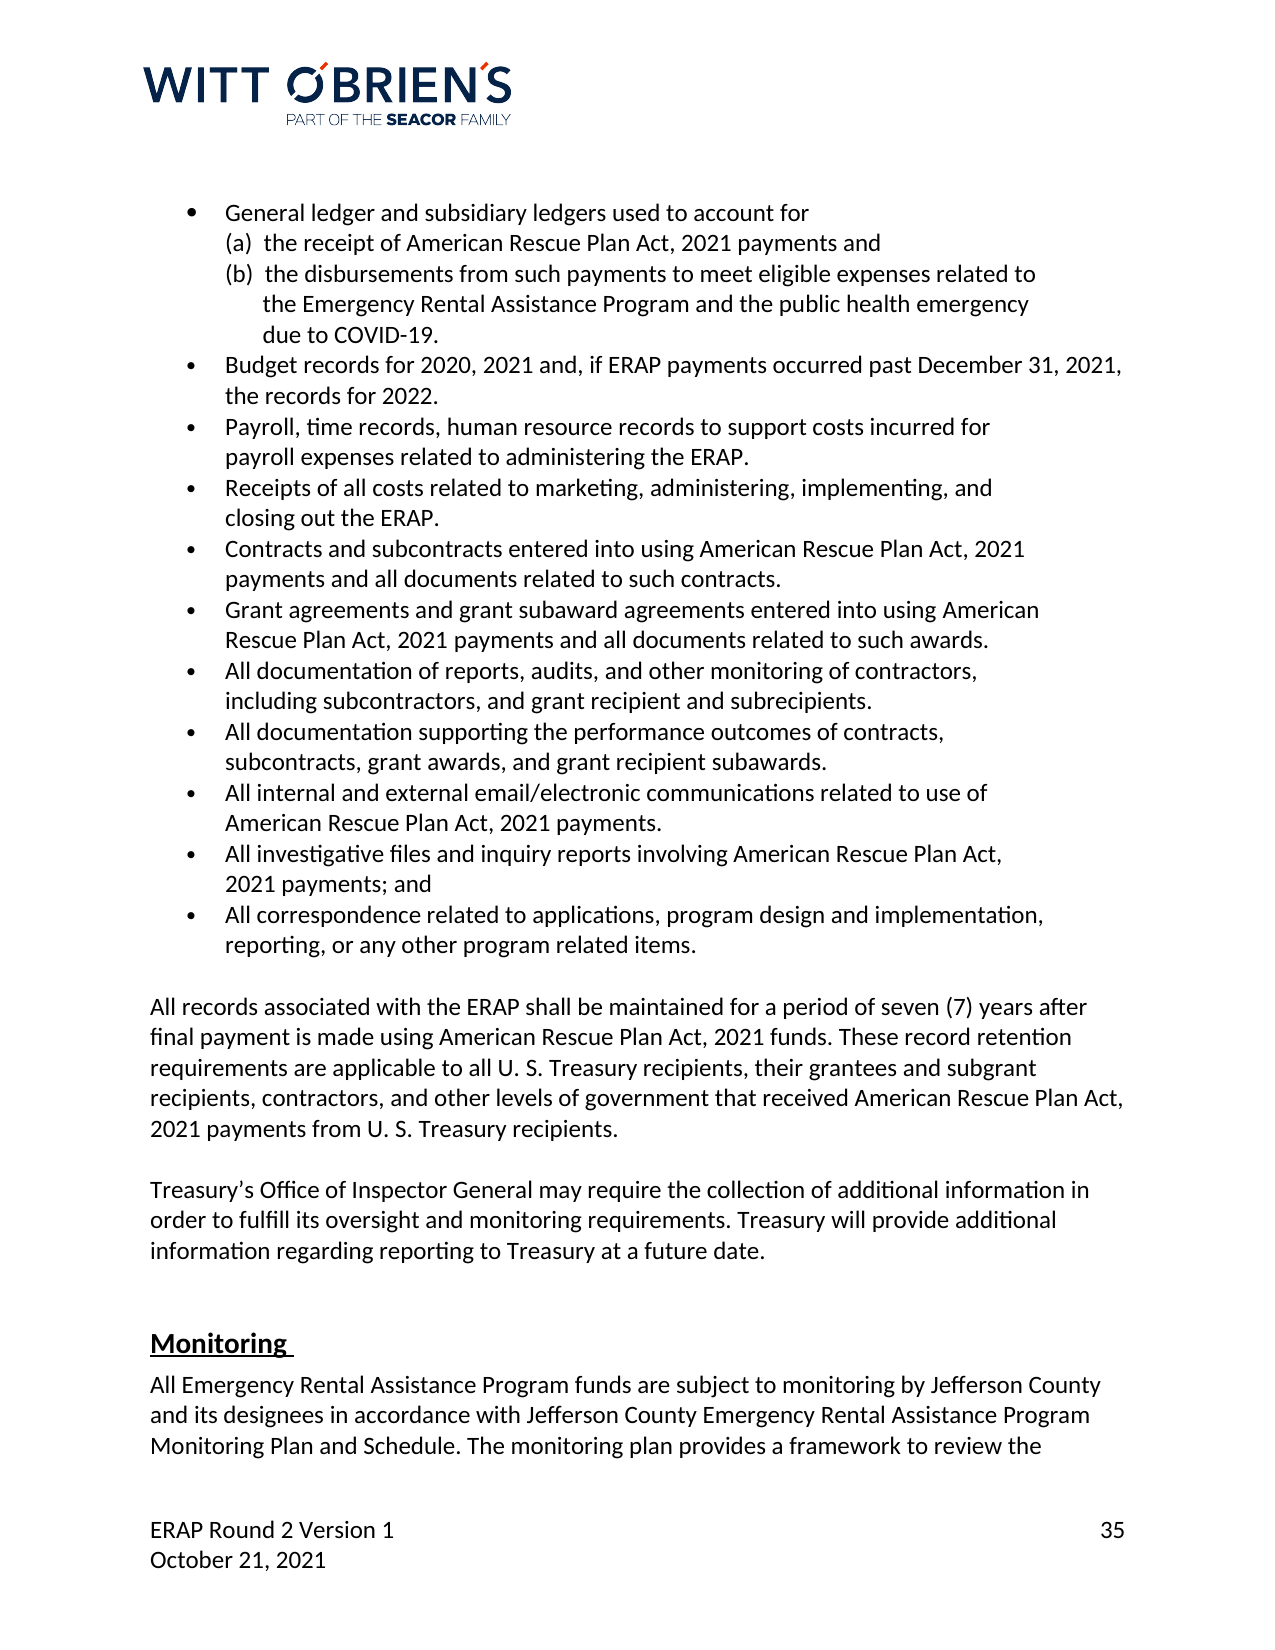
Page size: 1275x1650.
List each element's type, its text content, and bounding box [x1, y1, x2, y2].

list Contracts and subcontracts entered into using American Rescue Plan Act, 2021 payments and all documents related to such contracts. [187, 533, 1050, 594]
list Receipts of all costs related to marketing, administering, implementing, and closing out the ERAP. [187, 472, 1050, 533]
list Budget records for 2020, 2021 and, if ERAP payments occurred past December 31, 2021, the records for 2022. [187, 350, 1125, 411]
list General ledger and subsidiary ledgers used to account for [187, 197, 1125, 228]
list Payroll, time records, human resource records to support costs incurred for payroll expenses related to administering the ERAP. [187, 411, 1050, 472]
text (b) the disbursements from such payments to meet eligible expenses related to the Emergency Rental Assistance Program and the public health emergency due to COVID-19. [225, 258, 1050, 350]
text Treasury’s Office of Inspector General may require the collection of additional information in order to fulfill its oversight and monitoring requirements. Treasury will provide additional information regarding reporting to Treasury at a future date. [150, 1174, 1125, 1265]
list All correspondence related to applications, program design and implementation, reporting, or any other program related items. [187, 899, 1050, 960]
subtitle Monitoring [150, 1325, 1125, 1361]
list Grant agreements and grant subaward agreements entered into using American Rescue Plan Act, 2021 payments and all documents related to such awards. [187, 594, 1050, 655]
list All documentation of reports, audits, and other monitoring of contractors, including subcontractors, and grant recipient and subrecipients. [187, 655, 1050, 716]
list All internal and external email/electronic communications related to use of American Rescue Plan Act, 2021 payments. [187, 777, 1050, 838]
text (a) the receipt of American Rescue Plan Act, 2021 payments and [225, 228, 1125, 258]
list All investigative files and inquiry reports involving American Rescue Plan Act, 2021 payments; and [187, 838, 1050, 899]
picture [112, 36, 542, 151]
list All documentation supporting the performance outcomes of contracts, subcontracts, grant awards, and grant recipient subawards. [187, 716, 1050, 777]
text All records associated with the ERAP shall be maintained for a period of seven (7) years after final payment is made using American Rescue Plan Act, 2021 funds. These record retention requirements are applicable to all U. S. Treasury recipients, their grantees and subgrant recipients, contractors, and other levels of government that received American Rescue Plan Act, 2021 payments from U. S. Treasury recipients. [150, 991, 1125, 1143]
